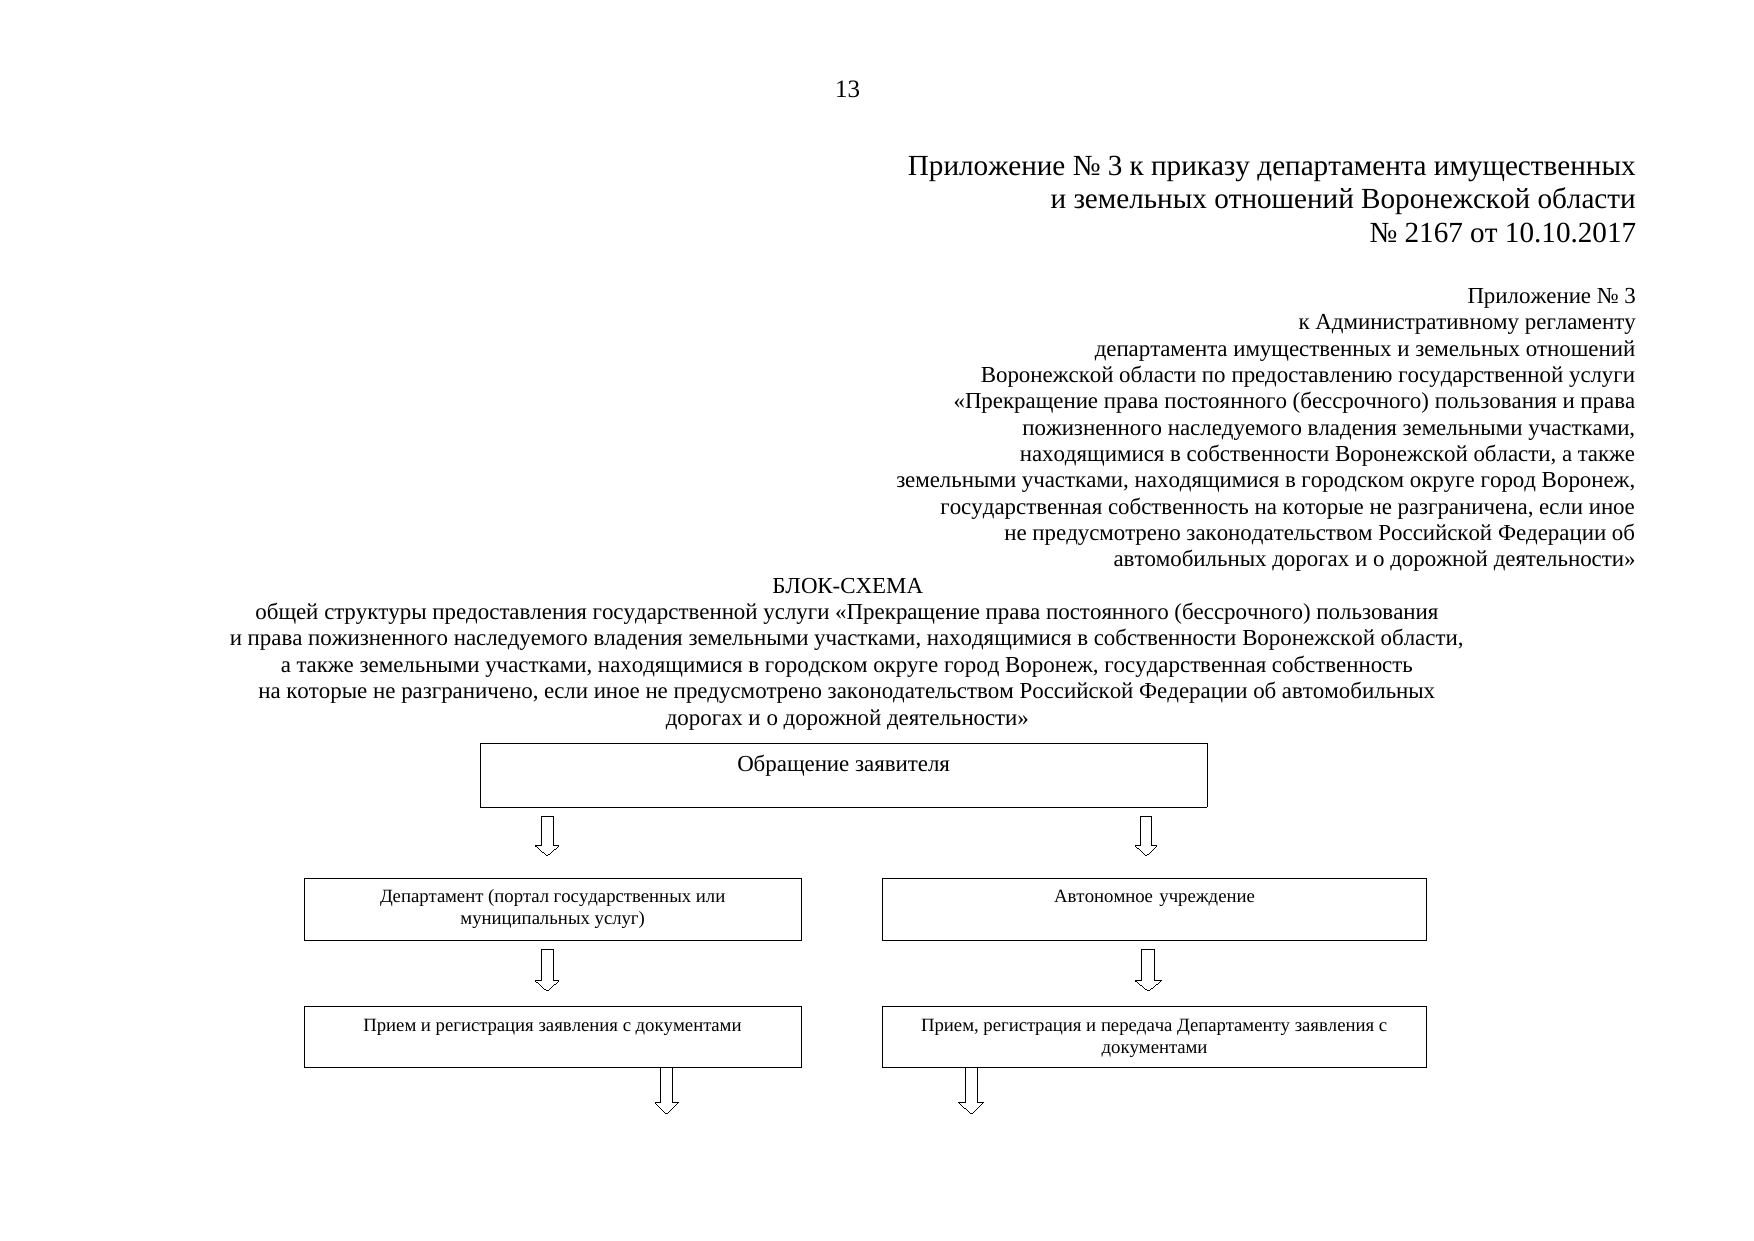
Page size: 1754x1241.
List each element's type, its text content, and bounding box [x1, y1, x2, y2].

text и земельных отношений Воронежской области [59, 181, 1636, 215]
text «Прекращение права постоянного (бессрочного) пользования и права [59, 387, 1636, 414]
text № 2167 от 10.10.2017 [59, 215, 1636, 248]
text Приложение № 3 к приказу департамента имущественных [59, 148, 1636, 181]
text государственная собственность на которые не разграничена, если иное [59, 493, 1636, 519]
text департамента имущественных и земельных отношений [59, 334, 1636, 361]
text земельными участками, находящимися в городском округе город Воронеж, [59, 466, 1636, 493]
text общей структуры предоставления государственной услуги «Прекращение права постоянного (бессрочного) пользования [59, 598, 1636, 624]
text на которые не разграничено, если иное не предусмотрено законодательством Российской Федерации об автомобильных [59, 677, 1636, 703]
text находящимися в собственности Воронежской области, а также [59, 440, 1636, 466]
text не предусмотрено законодательством Российской Федерации об [59, 519, 1636, 545]
text пожизненного наследуемого владения земельными участками, [59, 414, 1636, 440]
text Приложение № 3 [59, 282, 1636, 308]
text к Административному регламенту [59, 308, 1636, 334]
text Воронежской области по предоставлению государственной услуги [59, 361, 1636, 387]
text БЛОК-СХЕМА [59, 572, 1636, 598]
text и права пожизненного наследуемого владения земельными участками, находящимися в собственности Воронежской области, [59, 624, 1636, 651]
text а также земельными участками, находящимися в городском округе город Воронеж, государственная собственность [59, 651, 1636, 677]
text автомобильных дорогах и о дорожной деятельности» [59, 545, 1636, 572]
text дорогах и о дорожной деятельности» [59, 703, 1636, 730]
